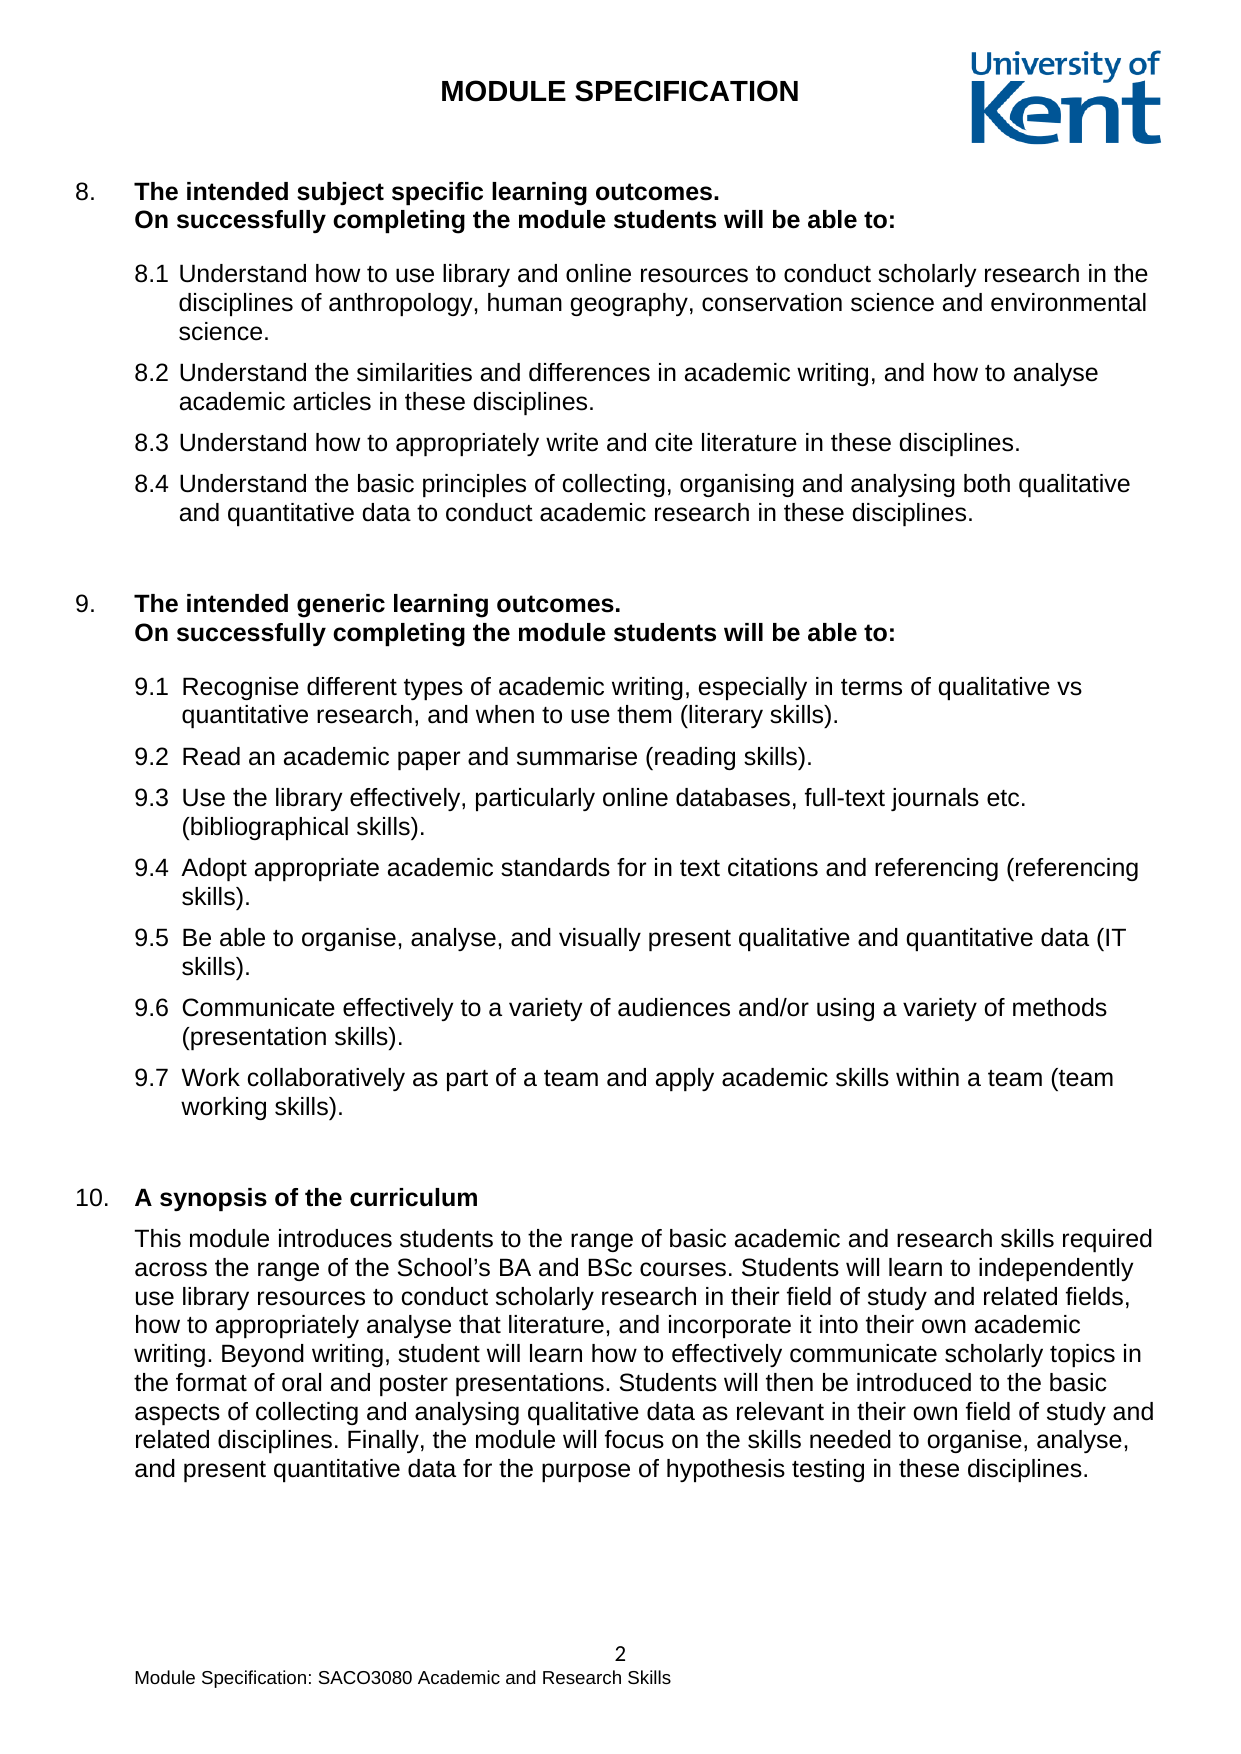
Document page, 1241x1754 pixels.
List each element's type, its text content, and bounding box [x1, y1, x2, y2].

list Understand how to appropriately write and cite literature in these disciplines. [134, 428, 1165, 457]
list 9.6 Communicate effectively to a variety of audiences and/or using a variety of methods (presentation skills). [134, 993, 1165, 1050]
text This module introduces students to the range of basic academic and research skills required across the range of the School’s BA and BSc courses. Students will learn to independently use library resources to conduct scholarly research in their field of study and related fields, how to appropriately analyse that literature, and incorporate it into their own academic writing. Beyond writing, student will learn how to effectively communicate scholarly topics in the format of oral and poster presentations. Students will then be introduced to the basic aspects of collecting and analysing qualitative data as relevant in their own field of study and related disciplines. Finally, the module will focus on the skills needed to organise, analyse, and present quantitative data for the purpose of hypothesis testing in these disciplines. [134, 1224, 1165, 1483]
list Understand how to use library and online resources to conduct scholarly research in the disciplines of anthropology, human geography, conservation science and environmental science. [134, 259, 1165, 345]
subtitle The intended subject specific learning outcomes. On successfully completing the module students will be able to: [75, 177, 1165, 234]
list 9.4 Adopt appropriate academic standards for in text citations and referencing (referencing skills). [134, 853, 1165, 910]
list Understand the similarities and differences in academic writing, and how to analyse academic articles in these disciplines. [134, 358, 1165, 415]
subtitle A synopsis of the curriculum [75, 1183, 1165, 1212]
list 9.7 Work collaboratively as part of a team and apply academic skills within a team (team working skills). [134, 1063, 1165, 1120]
list 9.1 Recognise different types of academic writing, especially in terms of qualitative vs quantitative research, and when to use them (literary skills). [134, 672, 1165, 729]
subtitle The intended generic learning outcomes. On successfully completing the module students will be able to: [75, 589, 1165, 647]
list 9.5 Be able to organise, analyse, and visually present qualitative and quantitative data (IT skills). [134, 923, 1165, 980]
list 9.2 Read an academic paper and summarise (reading skills). [134, 742, 1165, 770]
list 9.3 Use the library effectively, particularly online databases, full-text journals etc. (bibliographical skills). [134, 783, 1165, 840]
picture [970, 48, 1163, 145]
list Understand the basic principles of collecting, organising and analysing both qualitative and quantitative data to conduct academic research in these disciplines. [134, 469, 1165, 527]
